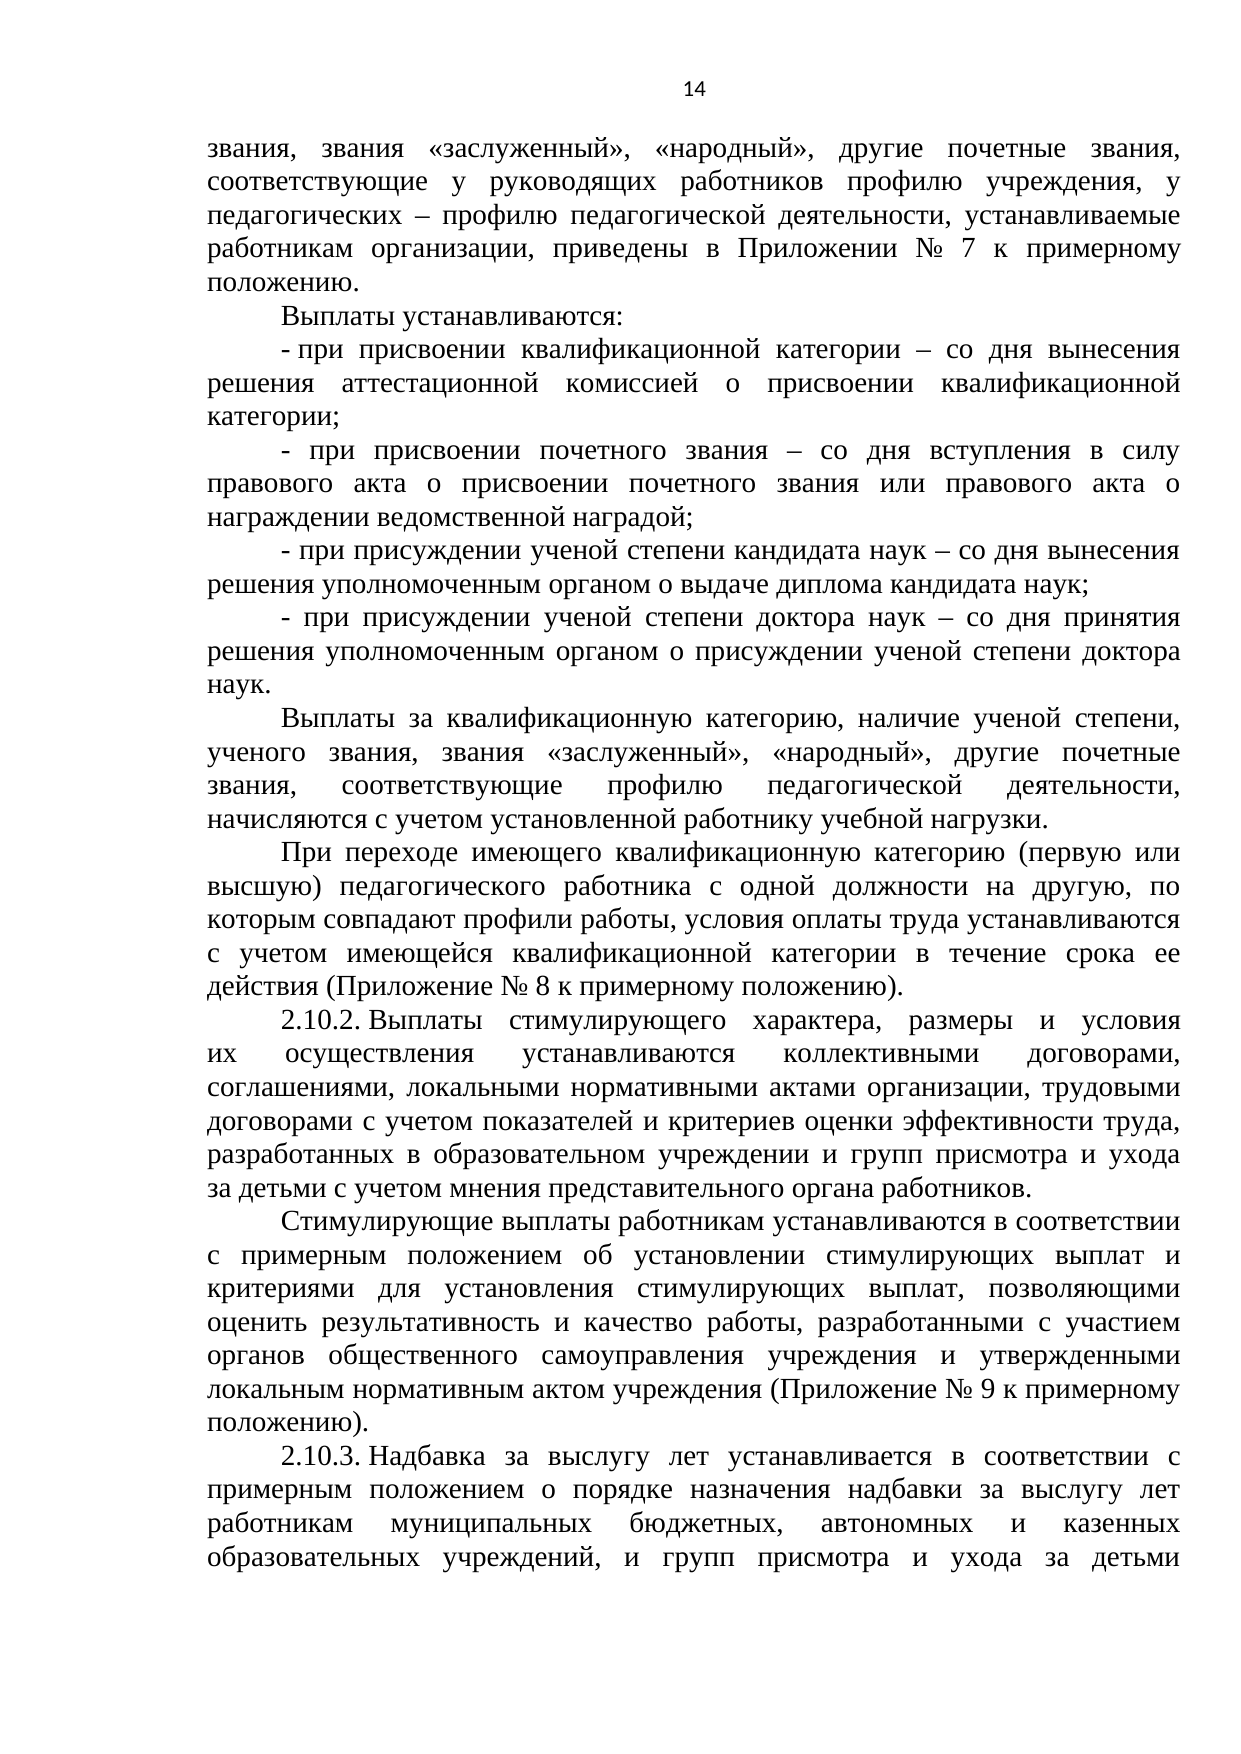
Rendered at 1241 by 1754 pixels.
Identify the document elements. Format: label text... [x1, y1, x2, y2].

text При переходе имеющего квалификационную категорию (первую или высшую) педагогического работника с одной должности на другую, по которым совпадают профили работы, условия оплаты труда устанавливаются с учетом имеющейся квалификационной категории в течение срока ее действия (Приложение № 8 к примерному положению). [207, 834, 1181, 1002]
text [207, 1438, 1181, 1572]
text Выплаты за квалификационную категорию, наличие ученой степени, ученого звания, звания «заслуженный», «народный», другие почетные звания, соответствующие профилю педагогической деятельности, начисляются с учетом установленной работнику учебной нагрузки. [207, 700, 1181, 834]
text Стимулирующие выплаты работникам устанавливаются в соответствии с примерным положением об установлении стимулирующих выплат и критериями для установления стимулирующих выплат, позволяющими оценить результативность и качество работы, разработанными с участием органов общественного самоуправления учреждения и утвержденными локальным нормативным актом учреждения (Приложение № 9 к примерному положению). [207, 1203, 1181, 1438]
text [207, 130, 1181, 298]
text 2.10.2. Выплаты стимулирующего характера, размеры и условия их осуществления устанавливаются коллективными договорами, соглашениями, локальными нормативными актами организации, трудовыми договорами с учетом показателей и критериев оценки эффективности труда, разработанных в образовательном учреждении и групп присмотра и ухода за детьми с учетом мнения представительного органа работников. [207, 1002, 1181, 1203]
text - при присуждении ученой степени кандидата наук – со дня вынесения решения уполномоченным органом о выдаче диплома кандидата наук; [207, 532, 1181, 599]
text - при присуждении ученой степени доктора наук – со дня принятия решения уполномоченным органом о присуждении ученой степени доктора наук. [207, 599, 1181, 700]
text Выплаты устанавливаются: [207, 298, 1181, 331]
text - при присвоении почетного звания – со дня вступления в силу правового акта о присвоении почетного звания или правового акта о награждении ведомственной наградой; [207, 432, 1181, 532]
text - при присвоении квалификационной категории – со дня вынесения решения аттестационной комиссией о присвоении квалификационной категории; [207, 331, 1181, 432]
